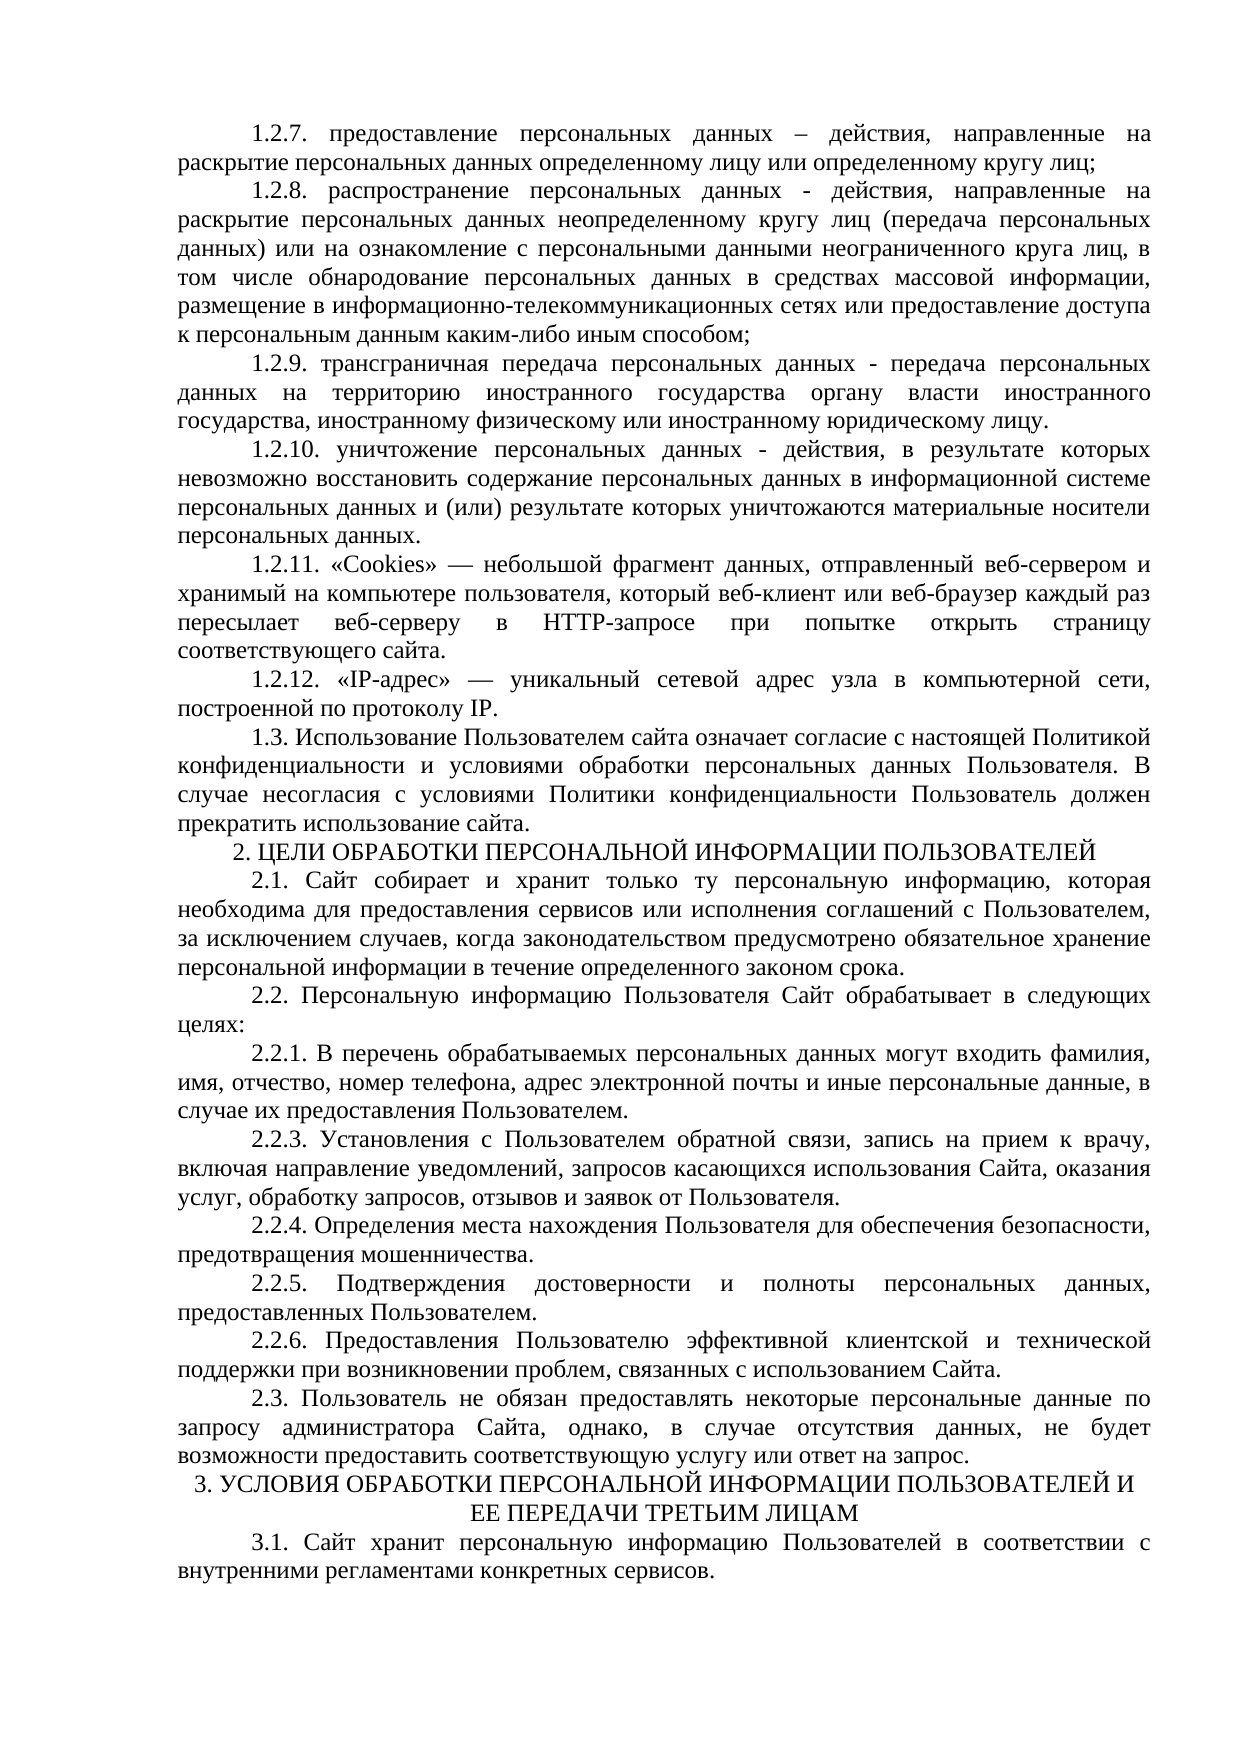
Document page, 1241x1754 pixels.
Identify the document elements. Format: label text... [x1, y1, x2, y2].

text 2.2.4. Определения места нахождения Пользователя для обеспечения безопасности, предотвращения мошенничества. [177, 1211, 1152, 1268]
text 1.2.9. трансграничная передача персональных данных - передача персональных данных на территорию иностранного государства органу власти иностранного государства, иностранному физическому или иностранному юридическому лицу. [177, 348, 1152, 434]
text 1.2.12. «IP-адрес» — уникальный сетевой адрес узла в компьютерной сети, построенной по протоколу IP. [177, 664, 1152, 722]
text 1.2.8. распространение персональных данных - действия, направленные на раскрытие персональных данных неопределенному кругу лиц (передача персональных данных) или на ознакомление с персональными данными неограниченного круга лиц, в том числе обнародование персональных данных в средствах массовой информации, размещение в информационно-телекоммуникационных сетях или предоставление доступа к персональным данным каким-либо иным способом; [177, 176, 1152, 348]
text 2.3. Пользователь не обязан предоставлять некоторые персональные данные по запросу администратора Сайта, однако, в случае отсутствия данных, не будет возможности предоставить соответствующую услугу или ответ на запрос. [177, 1383, 1152, 1469]
text 1.2.7. предоставление персональных данных – действия, направленные на раскрытие персональных данных определенному лицу или определенному кругу лиц; [177, 118, 1152, 176]
text 2.2.3. Установления с Пользователем обратной связи, запись на прием к врачу, включая направление уведомлений, запросов касающихся использования Сайта, оказания услуг, обработку запросов, отзывов и заявок от Пользователя. [177, 1124, 1152, 1211]
text 3.1. Сайт хранит персональную информацию Пользователей в соответствии с внутренними регламентами конкретных сервисов. [177, 1527, 1152, 1584]
text 2. ЦЕЛИ ОБРАБОТКИ ПЕРСОНАЛЬНОЙ ИНФОРМАЦИИ ПОЛЬЗОВАТЕЛЕЙ [177, 837, 1152, 866]
text 2.2.1. В перечень обрабатываемых персональных данных могут входить фамилия, имя, отчество, номер телефона, адрес электронной почты и иные персональные данные, в случае их предоставления Пользователем. [177, 1038, 1152, 1124]
text 1.3. Использование Пользователем сайта означает согласие с настоящей Политикой конфиденциальности и условиями обработки персональных данных Пользователя. В случае несогласия с условиями Политики конфиденциальности Пользователь должен прекратить использование сайта. [177, 722, 1152, 837]
text 1.2.11. «Cookies» — небольшой фрагмент данных, отправленный веб-сервером и хранимый на компьютере пользователя, который веб-клиент или веб-браузер каждый раз пересылает веб-серверу в HTTP-запросе при попытке открыть страницу соответствующего сайта. [177, 549, 1152, 664]
text 1.2.10. уничтожение персональных данных - действия, в результате которых невозможно восстановить содержание персональных данных в информационной системе персональных данных и (или) результате которых уничтожаются материальные носители персональных данных. [177, 434, 1152, 549]
text 2.2. Персональную информацию Пользователя Сайт обрабатывает в следующих целях: [177, 981, 1152, 1038]
text 3. УСЛОВИЯ ОБРАБОТКИ ПЕРСОНАЛЬНОЙ ИНФОРМАЦИИ ПОЛЬЗОВАТЕЛЕЙ И ЕЕ ПЕРЕДАЧИ ТРЕТЬИМ ЛИЦАМ [177, 1469, 1152, 1527]
text 2.1. Сайт собирает и хранит только ту персональную информацию, которая необходима для предоставления сервисов или исполнения соглашений с Пользователем, за исключением случаев, когда законодательством предусмотрено обязательное хранение персональной информации в течение определенного законом срока. [177, 866, 1152, 981]
text 2.2.6. Предоставления Пользователю эффективной клиентской и технической поддержки при возникновении проблем, связанных с использованием Сайта. [177, 1326, 1152, 1383]
text 2.2.5. Подтверждения достоверности и полноты персональных данных, предоставленных Пользователем. [177, 1268, 1152, 1326]
